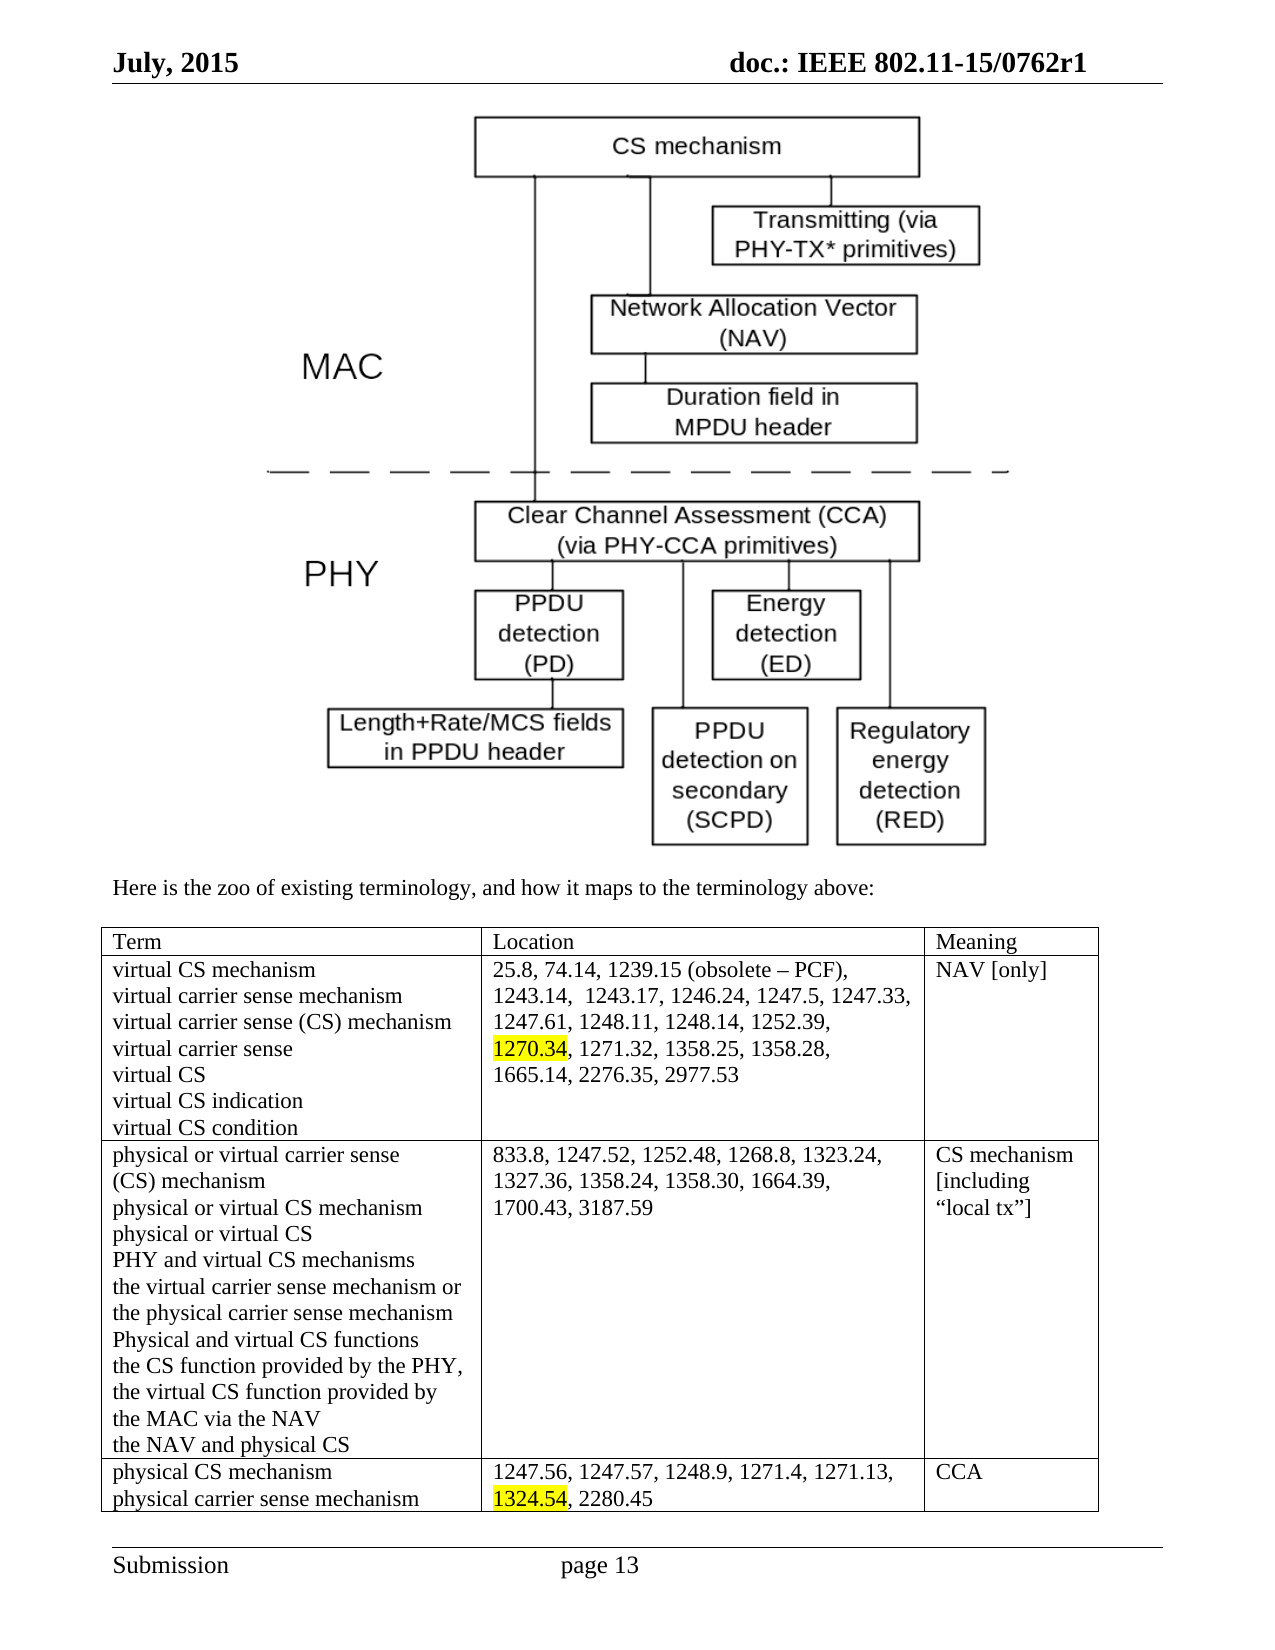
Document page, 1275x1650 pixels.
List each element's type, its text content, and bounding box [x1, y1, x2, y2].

table_cell 25.8, 74.14, 1239.15 (obsolete – PCF), 1243.14, 1243.17, 1246.24, 1247.5, 1247.33, 1247.61, 1248.11, 1248.14, 1252.39, 1270.34, 1271.32, 1358.25, 1358.28, 1665.14, 2276.35, 2977.53 [482, 956, 924, 1140]
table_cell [102, 1459, 481, 1511]
text Here is the zoo of existing terminology, and how it maps to the terminology above: [112, 874, 1163, 901]
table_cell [482, 1459, 924, 1511]
table_header Meaning [925, 928, 1098, 954]
table_cell virtual CS mechanism virtual carrier sense mechanism virtual carrier sense (CS) mechanism virtual carrier sense virtual CS virtual CS indication virtual CS condition [102, 956, 481, 1140]
table_cell CCA [925, 1459, 1098, 1511]
table_cell CS mechanism [including “local tx”] [925, 1141, 1098, 1457]
table_cell physical or virtual carrier sense (CS) mechanism physical or virtual CS mechanism physical or virtual CS PHY and virtual CS mechanisms the virtual carrier sense mechanism or the physical carrier sense mechanism Physical and virtual CS functions the CS function provided by the PHY, the virtual CS function provided by the MAC via the NAV the NAV and physical CS [102, 1141, 481, 1457]
table_cell NAV [only] [925, 956, 1098, 1140]
table_header Term [102, 928, 481, 954]
table_header Location [482, 928, 924, 954]
table_cell 833.8, 1247.52, 1252.48, 1268.8, 1323.24, 1327.36, 1358.24, 1358.30, 1664.39, 1700.43, 3187.59 [482, 1141, 924, 1457]
